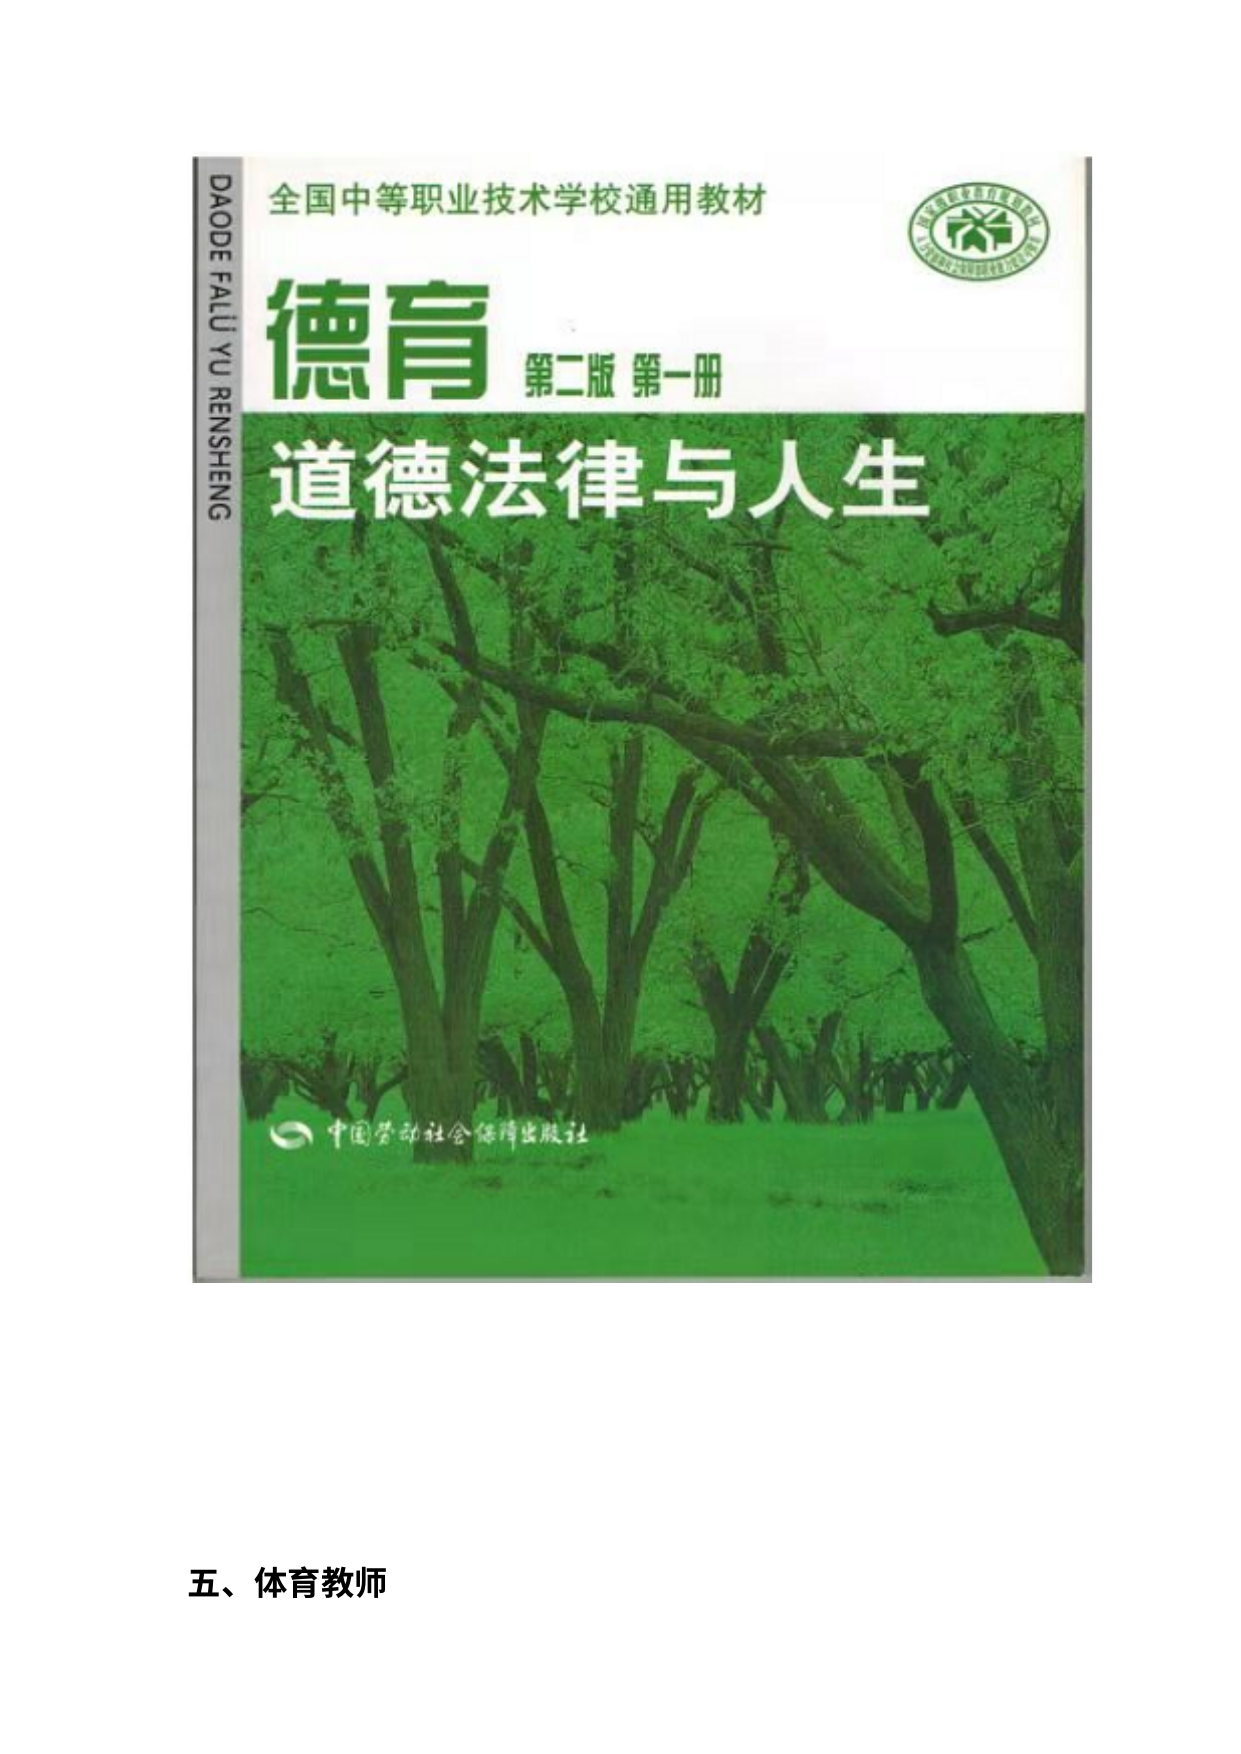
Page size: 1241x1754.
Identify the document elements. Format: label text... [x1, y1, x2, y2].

picture [187, 151, 1093, 1283]
list 体育教师 [187, 1549, 1053, 1614]
